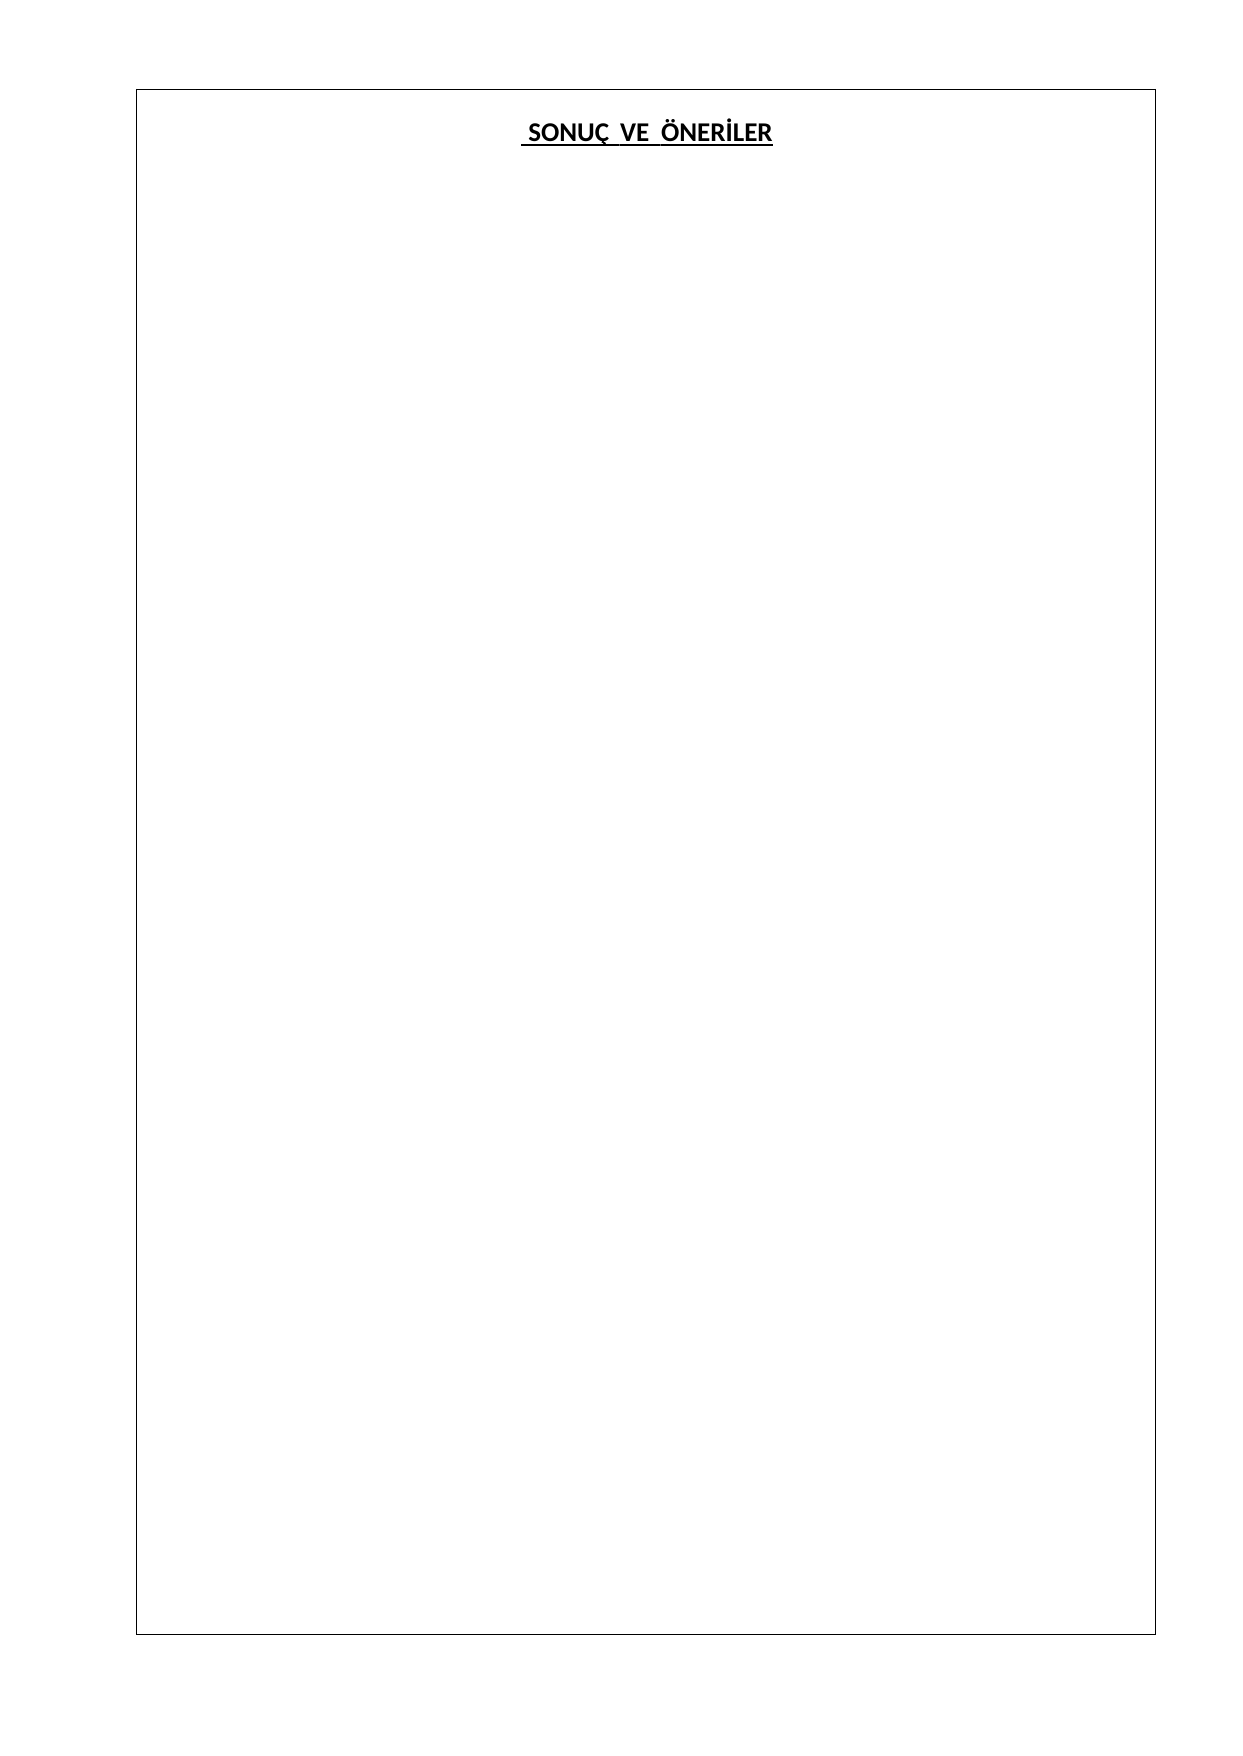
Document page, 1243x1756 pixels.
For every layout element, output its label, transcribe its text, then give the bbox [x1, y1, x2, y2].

text SONUÇ VE ÖNERİLER [116, 116, 1178, 148]
